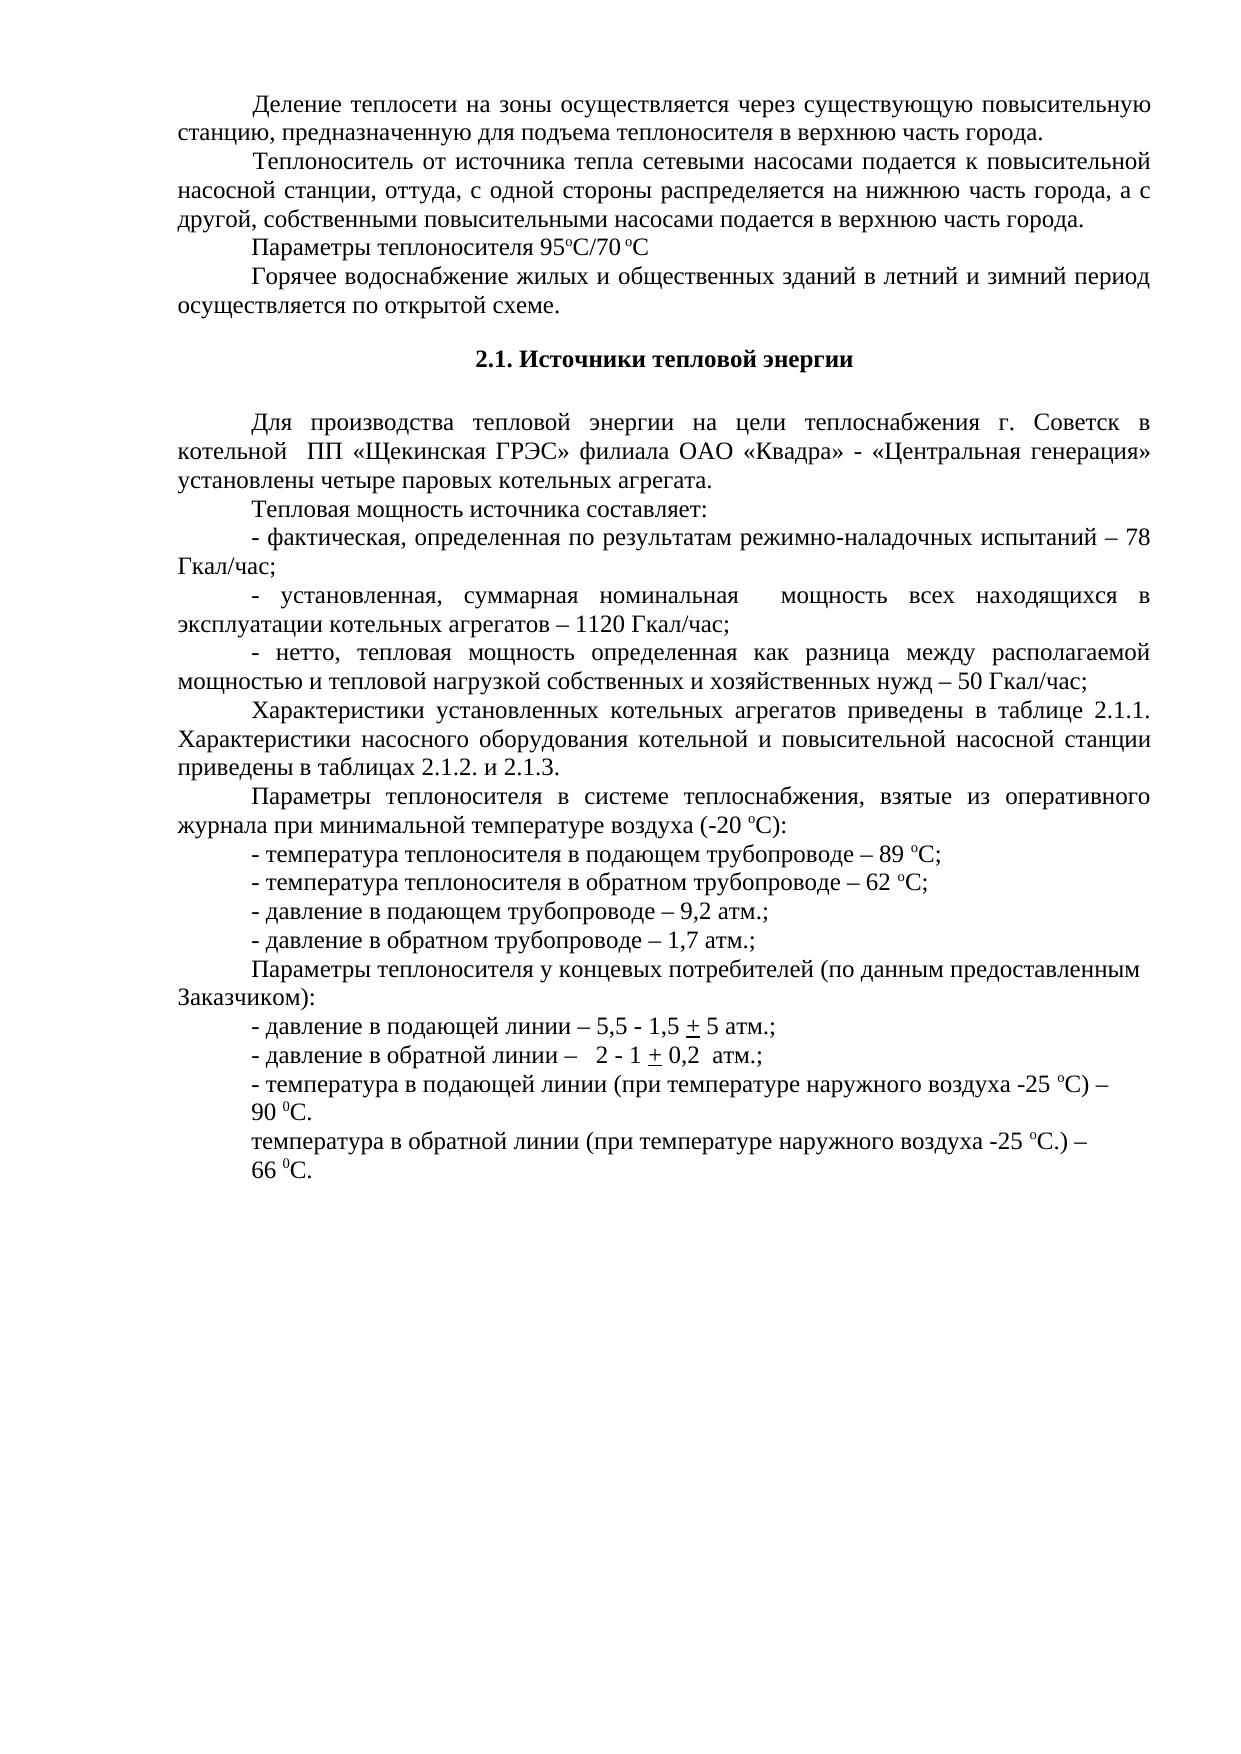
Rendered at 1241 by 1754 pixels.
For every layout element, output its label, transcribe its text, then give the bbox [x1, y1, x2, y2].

text Для производства тепловой энергии на цели теплоснабжения г. Советск в котельной ПП «Щекинская ГРЭС» филиала ОАО «Квадра» - «Центральная генерация» установлены четыре паровых котельных агрегата. [177, 407, 1152, 494]
text - давление в обратном трубопроводе – 1,7 атм.; [177, 925, 1152, 954]
text температура в обратной линии (при температуре наружного воздуха -25 оС.) – [177, 1126, 1152, 1155]
text - температура в подающей линии (при температуре наружного воздуха -25 оС) – [177, 1069, 1167, 1097]
text - фактическая, определенная по результатам режимно-наладочных испытаний – 78 Гкал/час; [177, 522, 1152, 580]
text Теплоноситель от источника тепла сетевыми насосами подается к повысительной насосной станции, оттуда, с одной стороны распределяется на нижнюю часть города, а с другой, собственными повысительными насосами подается в верхнюю часть города. [177, 146, 1152, 232]
text Параметры теплоносителя 95оС/70 оС [177, 232, 1152, 261]
text Деление теплосети на зоны осуществляется через существующую повысительную станцию, предназначенную для подъема теплоносителя в верхнюю часть города. [177, 89, 1152, 146]
text Параметры теплоносителя у концевых потребителей (по данным предоставленным Заказчиком): [177, 954, 1152, 1011]
text - давление в подающем трубопроводе – 9,2 атм.; [177, 896, 1152, 925]
text Характеристики установленных котельных агрегатов приведены в таблице 2.1.1. Характеристики насосного оборудования котельной и повысительной насосной станции приведены в таблицах 2.1.2. и 2.1.3. [177, 695, 1152, 781]
text - температура теплоносителя в подающем трубопроводе – 89 оС; [177, 839, 1152, 867]
text - температура теплоносителя в обратном трубопроводе – 62 оС; [177, 867, 1152, 896]
text - давление в обратной линии – 2 - 1 + 0,2 атм.; [177, 1040, 1152, 1069]
text Параметры теплоносителя в системе теплоснабжения, взятые из оперативного журнала при минимальной температуре воздуха (-20 оС): [177, 781, 1152, 839]
text 66 0С. [177, 1155, 1152, 1184]
text Тепловая мощность источника составляет: [177, 494, 1152, 522]
text 90 0С. [177, 1097, 1167, 1126]
subtitle 2.1. Источники тепловой энергии [177, 344, 1152, 372]
text - давление в подающей линии – 5,5 - 1,5 + 5 атм.; [177, 1011, 1152, 1040]
text - установленная, суммарная номинальная мощность всех находящихся в эксплуатации котельных агрегатов – 1120 Гкал/час; [177, 580, 1152, 637]
text Горячее водоснабжение жилых и общественных зданий в летний и зимний период осуществляется по открытой схеме. [177, 261, 1152, 319]
text - нетто, тепловая мощность определенная как разница между располагаемой мощностью и тепловой нагрузкой собственных и хозяйственных нужд – 50 Гкал/час; [177, 637, 1152, 695]
